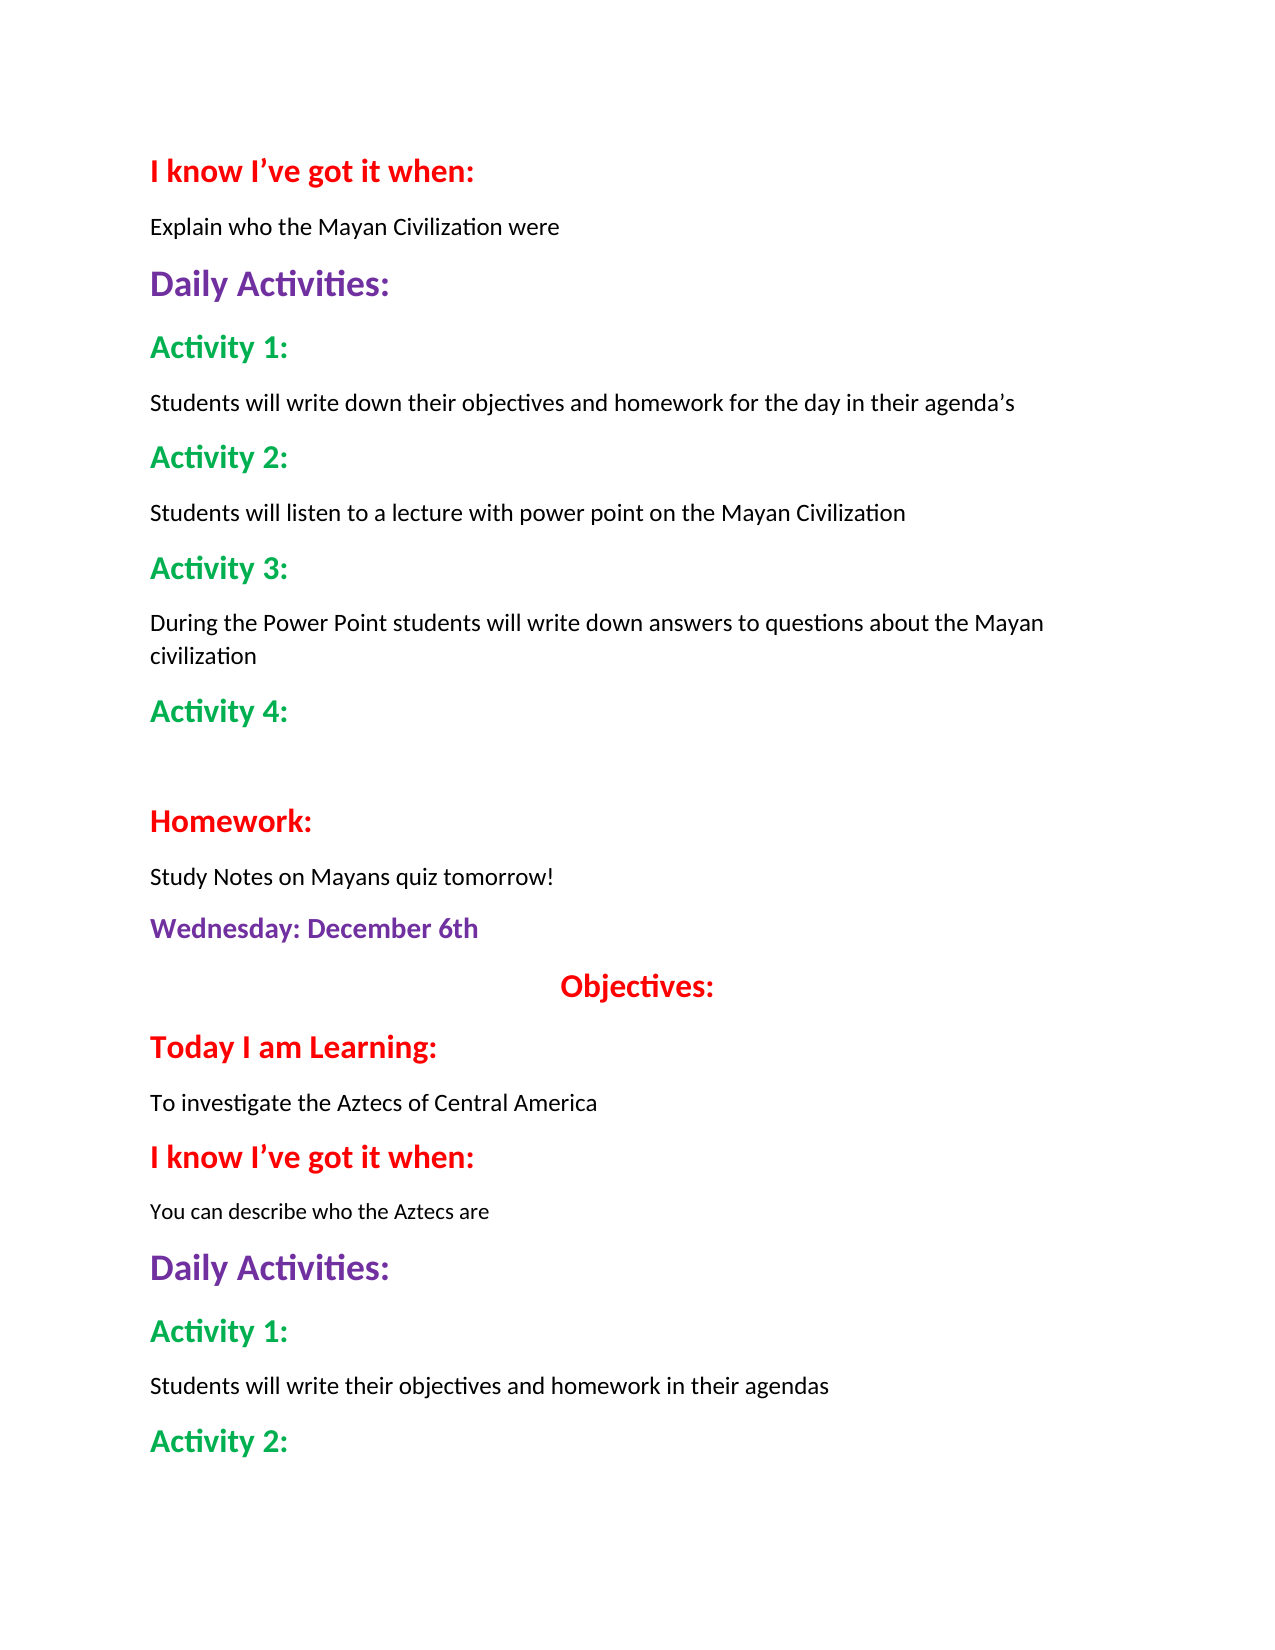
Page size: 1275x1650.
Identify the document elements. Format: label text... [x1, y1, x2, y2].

text To investigate the Aztecs of Central America [150, 1087, 1125, 1117]
text Wednesday: December 6th [150, 910, 1125, 946]
text Homework: [150, 800, 1125, 841]
text Activity 4: [150, 690, 1125, 731]
text I know I’ve got it when: [150, 150, 1125, 191]
text Explain who the Mayan Civilization were [150, 211, 1125, 241]
text Students will write their objectives and homework in their agendas [150, 1371, 1125, 1401]
text You can describe who the Aztecs are [150, 1197, 1125, 1225]
text Activity 3: [150, 547, 1125, 587]
text Students will write down their objectives and homework for the day in their agenda’s [150, 387, 1125, 417]
text Today I am Learning: [150, 1026, 1125, 1067]
text Activity 2: [150, 437, 1125, 477]
text Objectives: [150, 965, 1125, 1006]
text Activity 1: [150, 1310, 1125, 1351]
text Students will listen to a lecture with power point on the Mayan Civilization [150, 497, 1125, 528]
text Study Notes on Mayans quiz tomorrow! [150, 861, 1125, 891]
text Activity 2: [150, 1420, 1125, 1461]
text Activity 1: [150, 326, 1125, 367]
text Daily Activities: [150, 1244, 1125, 1289]
text Daily Activities: [150, 260, 1125, 306]
text I know I’ve got it when: [150, 1136, 1125, 1177]
text During the Power Point students will write down answers to questions about the Mayan civilization [150, 607, 1125, 671]
